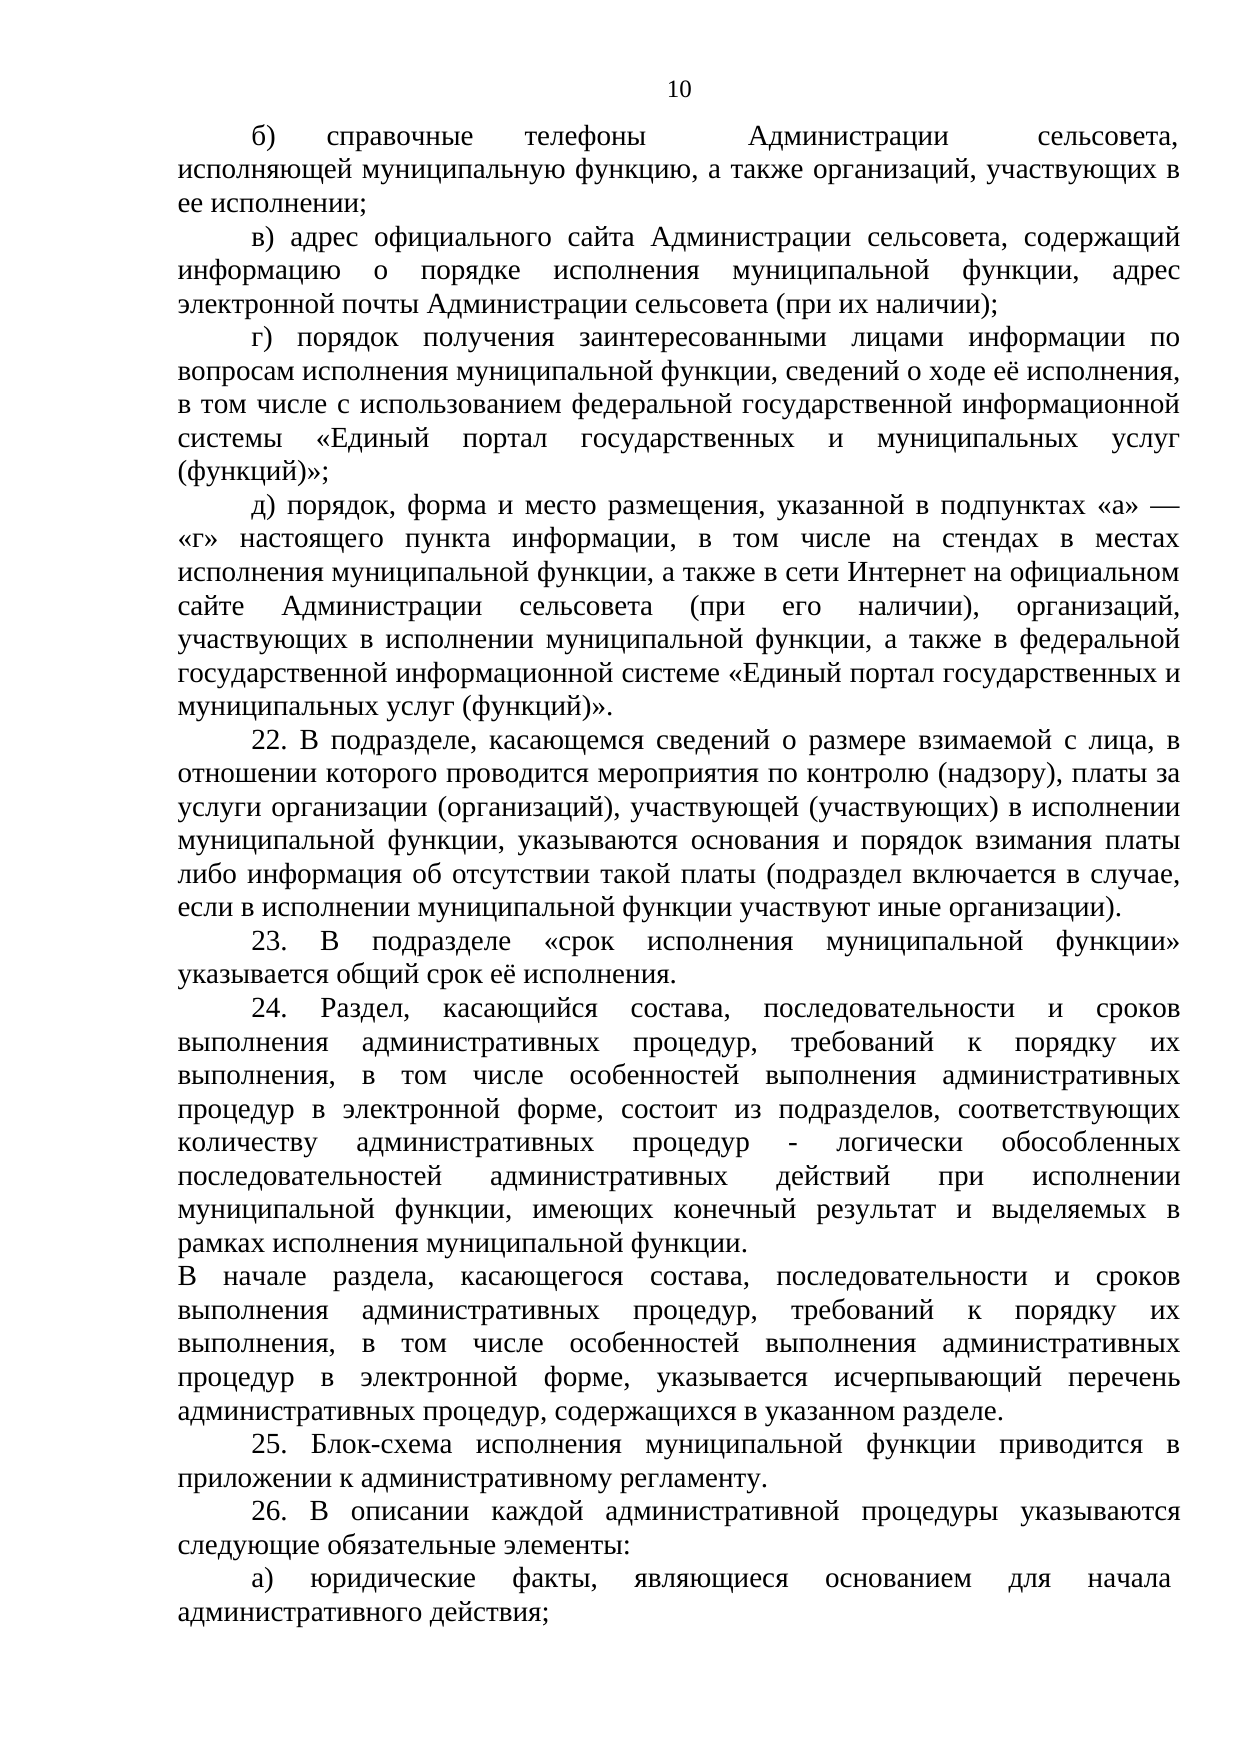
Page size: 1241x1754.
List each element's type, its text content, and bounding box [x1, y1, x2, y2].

text 26. В описании каждой административной процедуры указываются следующие обязательные элементы: [177, 1493, 1181, 1560]
text б) справочные телефоны Администрации сельсовета, исполняющей муниципальную функцию, а также организаций, участвующих в ее исполнении; [177, 118, 1181, 219]
text 23. В подразделе «срок исполнения муниципальной функции» указывается общий срок её исполнения. [177, 923, 1181, 990]
text В начале раздела, касающегося состава, последовательности и сроков выполнения административных процедур, требований к порядку их выполнения, в том числе особенностей выполнения административных процедур в электронной форме, указывается исчерпывающий перечень административных процедур, содержащихся в указанном разделе. [177, 1258, 1181, 1426]
text г) порядок получения заинтересованными лицами информации по вопросам исполнения муниципальной функции, сведений о ходе её исполнения, в том числе с использованием федеральной государственной информационной системы «Единый портал государственных и муниципальных услуг (функций)»; [177, 319, 1181, 487]
text а) юридические факты, являющиеся основанием для начала [177, 1560, 1181, 1594]
text 25. Блок-схема исполнения муниципальной функции приводится в приложении к административному регламенту. [177, 1426, 1181, 1493]
text 22. В подразделе, касающемся сведений о размере взимаемой с лица, в отношении которого проводится мероприятия по контролю (надзору), платы за услуги организации (организаций), участвующей (участвующих) в исполнении муниципальной функции, указываются основания и порядок взимания платы либо информация об отсутствии такой платы (подраздел включается в случае, если в исполнении муниципальной функции участвуют иные организации). [177, 722, 1181, 923]
text д) порядок, форма и место размещения, указанной в подпунктах «а» — «г» настоящего пункта информации, в том числе на стендах в местах исполнения муниципальной функции, а также в сети Интернет на официальном сайте Администрации сельсовета (при его наличии), организаций, участвующих в исполнении муниципальной функции, а также в федеральной государственной информационной системе «Единый портал государственных и муниципальных услуг (функций)». [177, 487, 1181, 722]
text 24. Раздел, касающийся состава, последовательности и сроков выполнения административных процедур, требований к порядку их выполнения, в том числе особенностей выполнения административных процедур в электронной форме, состоит из подразделов, соответствующих количеству административных процедур - логически обособленных последовательностей административных действий при исполнении муниципальной функции, имеющих конечный результат и выделяемых в рамках исполнения муниципальной функции. [177, 990, 1181, 1258]
text административного действия; [177, 1594, 1181, 1627]
text в) адрес официального сайта Администрации сельсовета, содержащий информацию о порядке исполнения муниципальной функции, адрес электронной почты Администрации сельсовета (при их наличии); [177, 219, 1181, 319]
